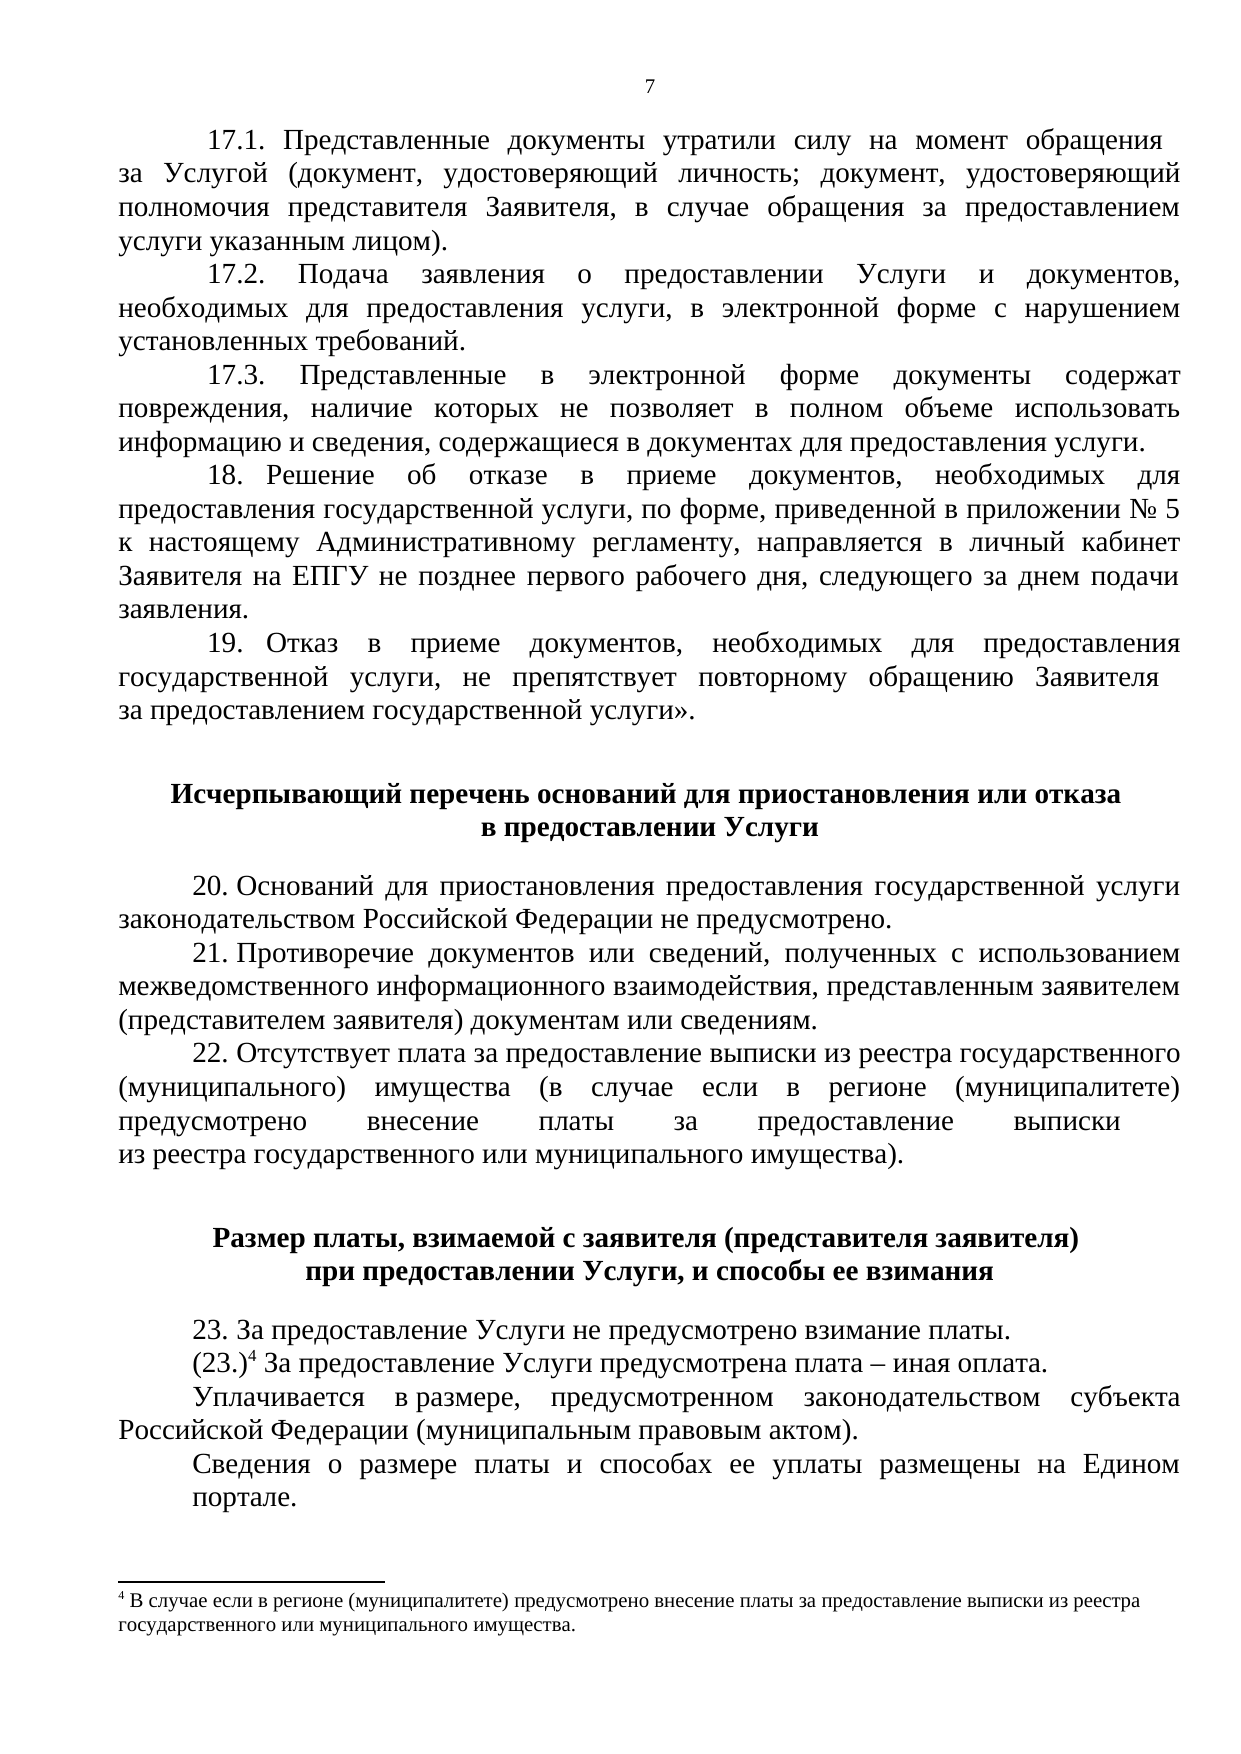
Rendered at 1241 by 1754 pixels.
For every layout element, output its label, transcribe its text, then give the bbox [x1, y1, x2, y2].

text Исчерпывающий перечень оснований для приостановления или отказа в предоставлении Услуги [118, 776, 1181, 843]
text Размер платы, взимаемой с заявителя (представителя заявителя) при предоставлении Услуги, и способы ее взимания [118, 1220, 1181, 1287]
list Оснований для приостановления предоставления государственной услуги законодательством Российской Федерации не предусмотрено. [118, 868, 1181, 935]
text Сведения о размере платы и способах ее уплаты размещены на Едином портале. [192, 1446, 1181, 1513]
text 17.1. Представленные документы утратили силу на момент обращения за Услугой (документ, удостоверяющий личность; документ, удостоверяющий полномочия представителя Заявителя, в случае обращения за предоставлением услуги указанным лицом). [118, 122, 1181, 256]
list Решение об отказе в приеме документов, необходимых для предоставления государственной услуги, по форме, приведенной в приложении № 5 к настоящему Административному регламенту, направляется в личный кабинет Заявителя на ЕПГУ не позднее первого рабочего дня, следующего за днем подачи заявления. [118, 457, 1181, 625]
list Отказ в приеме документов, необходимых для предоставления государственной услуги, не препятствует повторному обращению Заявителя за предоставлением государственной услуги». [118, 625, 1181, 726]
text 17.3. Представленные в электронной форме документы содержат повреждения, наличие которых не позволяет в полном объеме использовать информацию и сведения, содержащиеся в документах для предоставления услуги. [118, 357, 1181, 457]
text (23.) За предоставление Услуги предусмотрена плата – иная оплата. [192, 1345, 1181, 1379]
text 17.2. Подача заявления о предоставлении Услуги и документов, необходимых для предоставления услуги, в электронной форме с нарушением установленных требований. [118, 256, 1181, 357]
list Противоречие документов или сведений, полученных с использованием межведомственного информационного взаимодействия, представленным заявителем (представителем заявителя) документам или сведениям. [118, 935, 1181, 1036]
list За предоставление Услуги не предусмотрено взимание платы. [118, 1312, 1181, 1345]
text Уплачивается в размере, предусмотренном законодательством субъекта Российской Федерации (муниципальным правовым актом). [118, 1379, 1181, 1446]
list Отсутствует плата за предоставление выписки из реестра государственного (муниципального) имущества (в случае если в регионе (муниципалитете) предусмотрено внесение платы за предоставление выписки из реестра государственного или муниципального имущества). [118, 1036, 1181, 1170]
